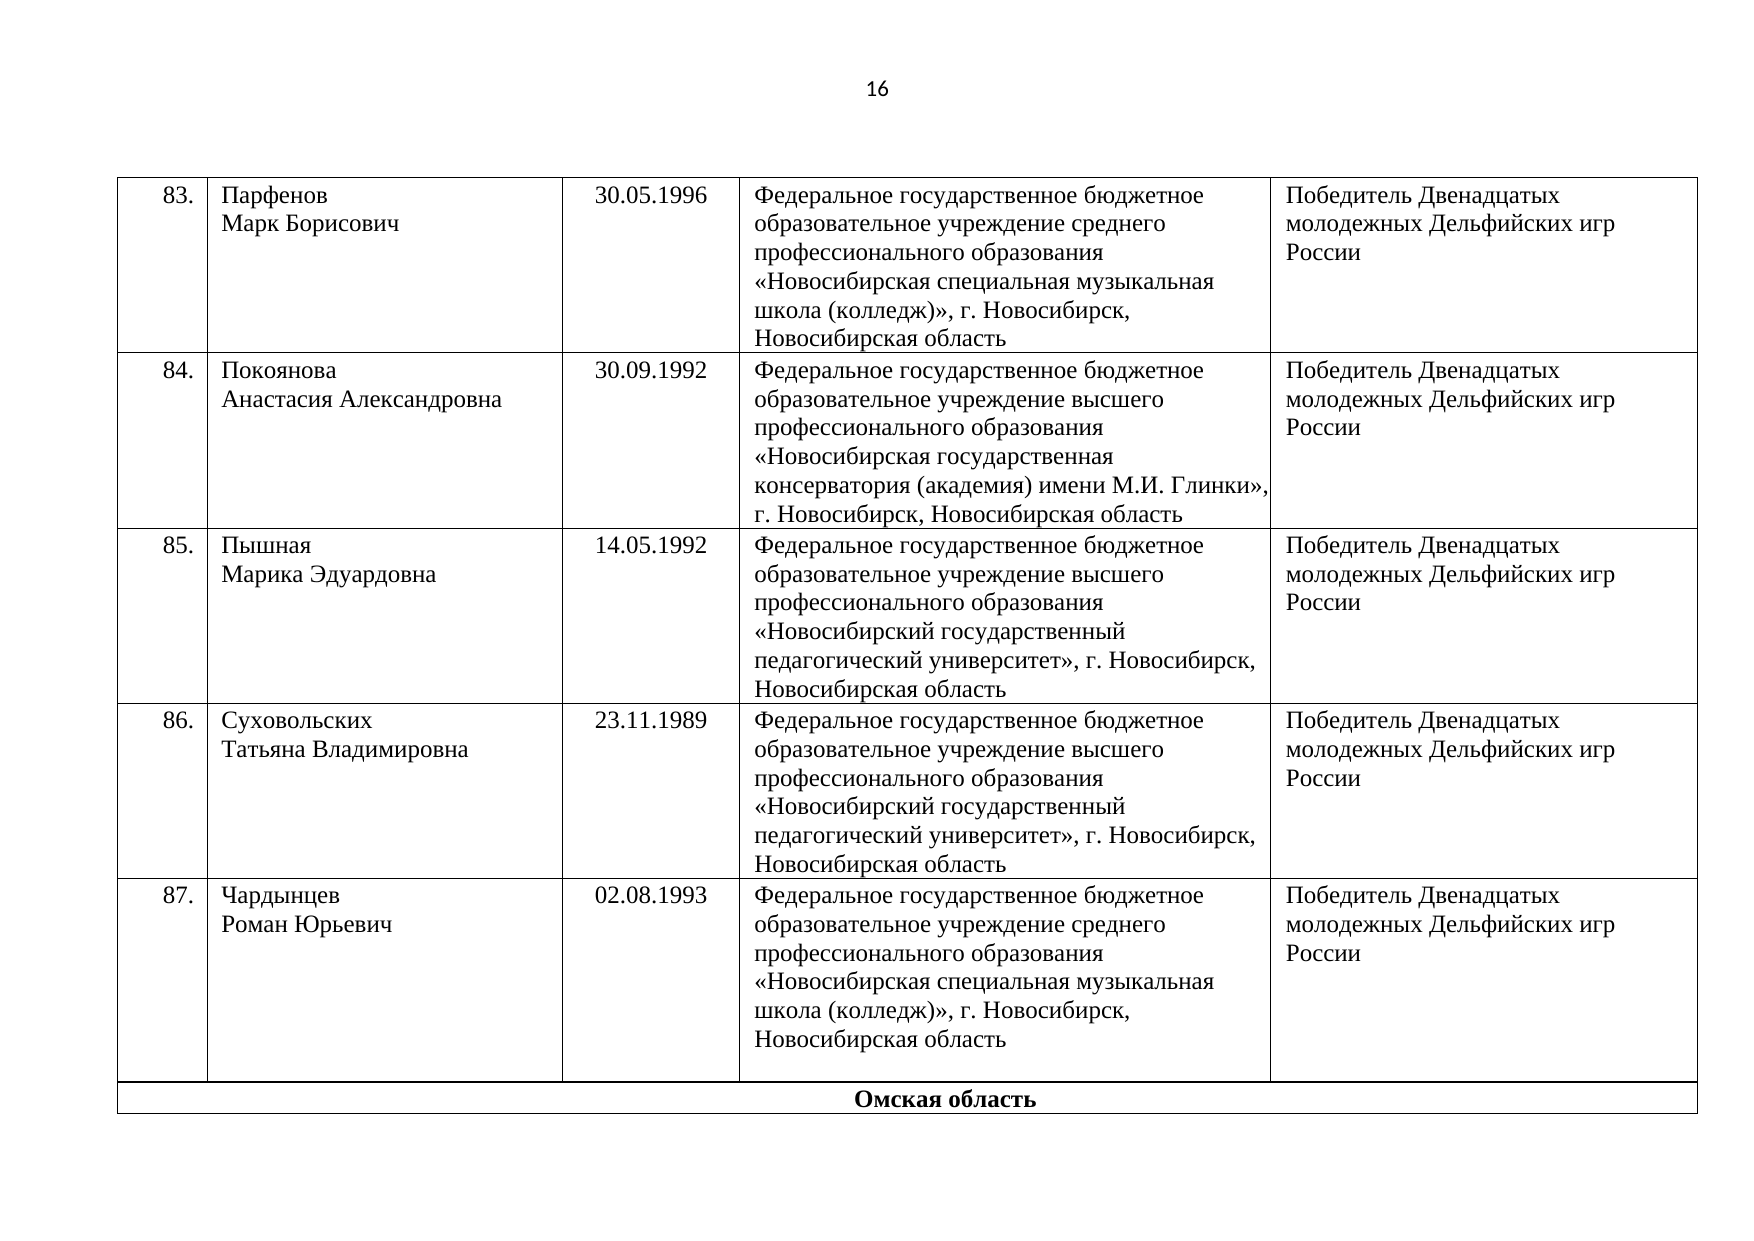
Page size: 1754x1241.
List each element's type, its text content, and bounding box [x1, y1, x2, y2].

table_cell Федеральное государственное бюджетное образовательное учреждение высшего профессионального образования «Новосибирский государственный педагогический университет», г. Новосибирск, Новосибирская область [740, 704, 1270, 878]
table_cell Федеральное государственное бюджетное образовательное учреждение высшего профессионального образования «Новосибирский государственный педагогический университет», г. Новосибирск, Новосибирская область [740, 529, 1270, 702]
table_cell [118, 879, 207, 1081]
table_cell Победитель Двенадцатых молодежных Дельфийских игр России [1271, 704, 1697, 878]
table_cell 23.11.1989 [563, 704, 739, 878]
table_cell 30.09.1992 [563, 353, 739, 527]
table_cell Чардынцев Роман Юрьевич [208, 879, 562, 1081]
table_cell 02.08.1993 [563, 879, 739, 1081]
table_cell 30.05.1996 [563, 178, 739, 352]
table_cell Парфенов Марк Борисович [208, 178, 562, 352]
table_cell 14.05.1992 [563, 529, 739, 702]
table_cell Федеральное государственное бюджетное образовательное учреждение высшего профессионального образования «Новосибирская государственная консерватория (академия) имени М.И. Глинки», г. Новосибирск, Новосибирская область [740, 353, 1270, 527]
table_cell [118, 178, 207, 352]
table_cell Победитель Двенадцатых молодежных Дельфийских игр России [1271, 879, 1697, 1081]
table_cell [118, 529, 207, 702]
table_cell Пышная Марика Эдуардовна [208, 529, 562, 702]
table_cell Покоянова Анастасия Александровна [208, 353, 562, 527]
table_cell Победитель Двенадцатых молодежных Дельфийских игр России [1271, 353, 1697, 527]
table_cell Победитель Двенадцатых молодежных Дельфийских игр России [1271, 529, 1697, 702]
table_cell [118, 704, 207, 878]
table_cell Омская область [118, 1083, 1697, 1113]
table_cell Суховольских Татьяна Владимировна [208, 704, 562, 878]
table_cell [118, 353, 207, 527]
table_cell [1271, 178, 1697, 352]
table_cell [740, 178, 1270, 352]
